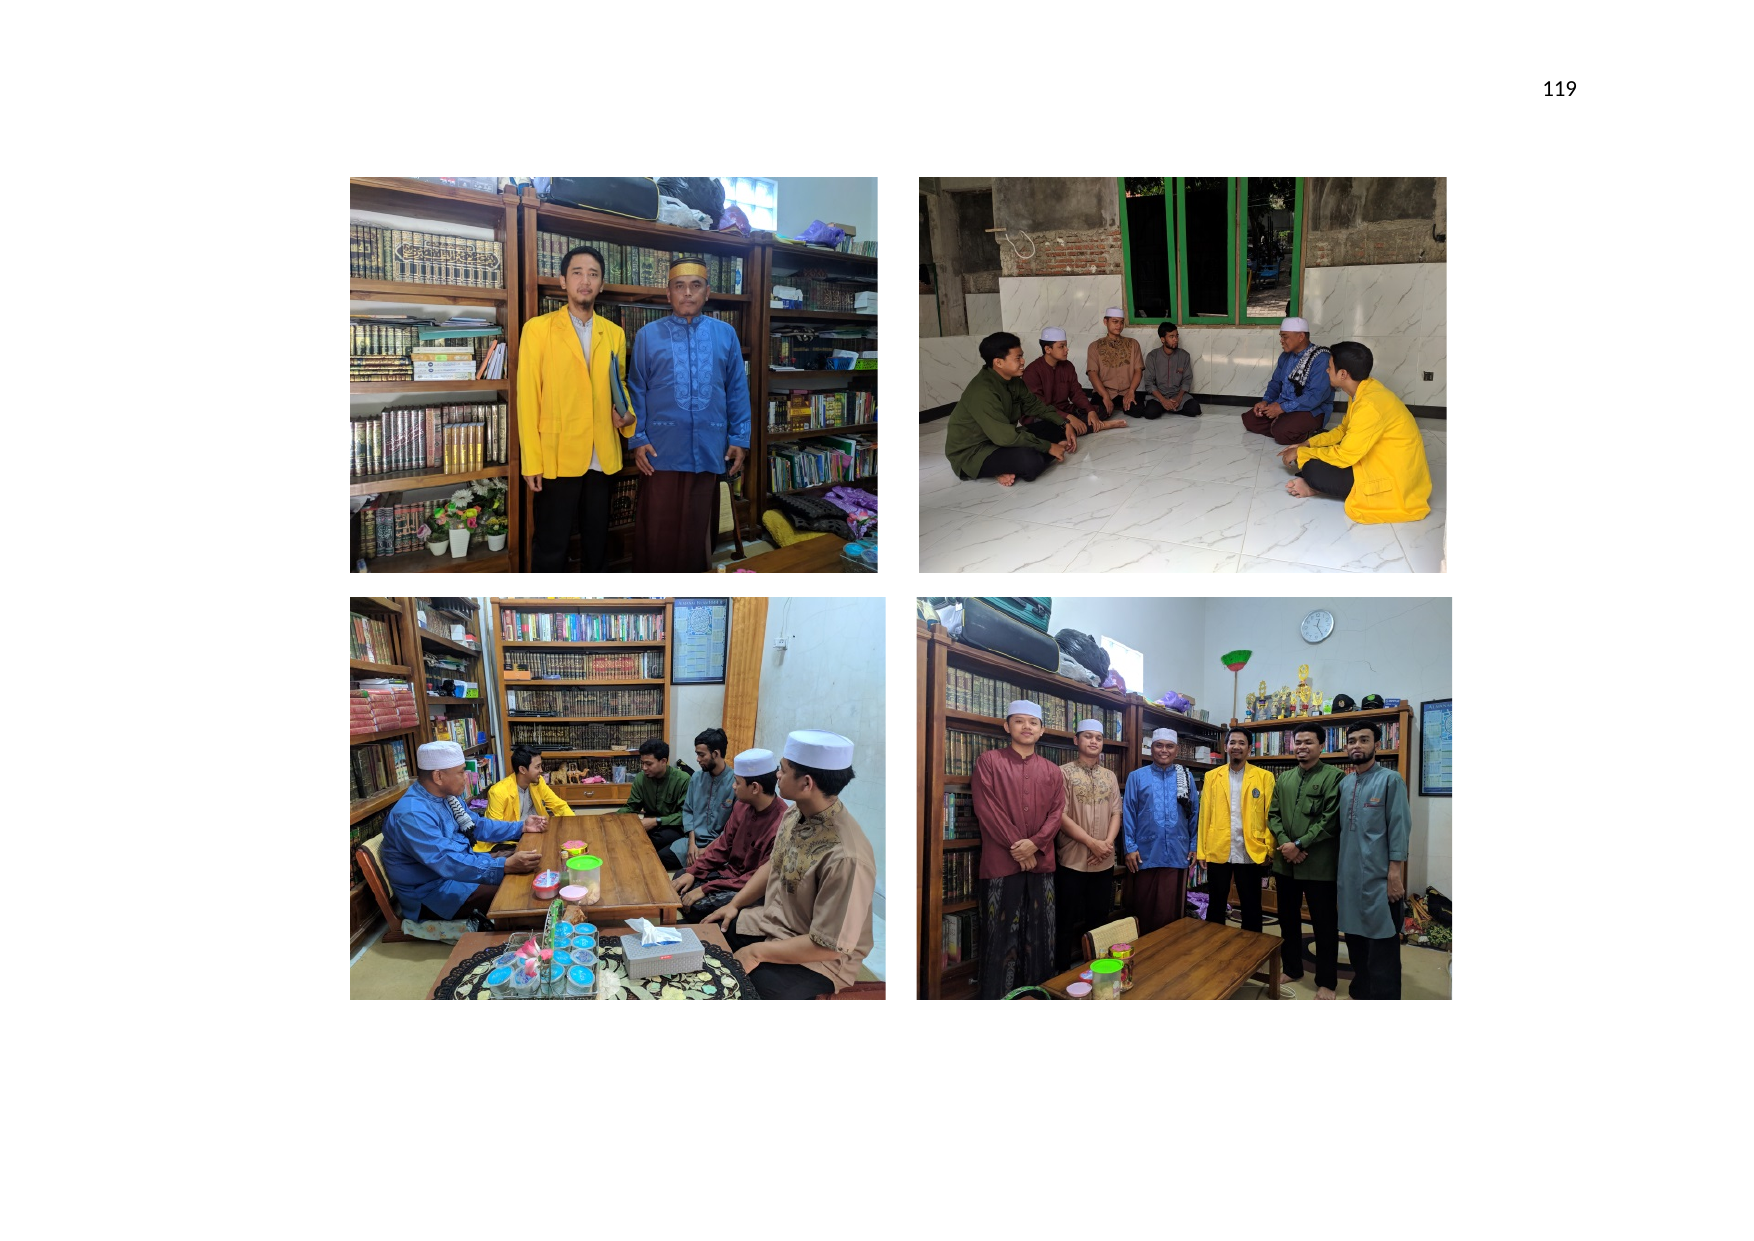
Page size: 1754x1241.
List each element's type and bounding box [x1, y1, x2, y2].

picture [350, 597, 886, 1000]
picture [919, 177, 1447, 573]
picture [916, 597, 1453, 1000]
picture [350, 177, 878, 573]
